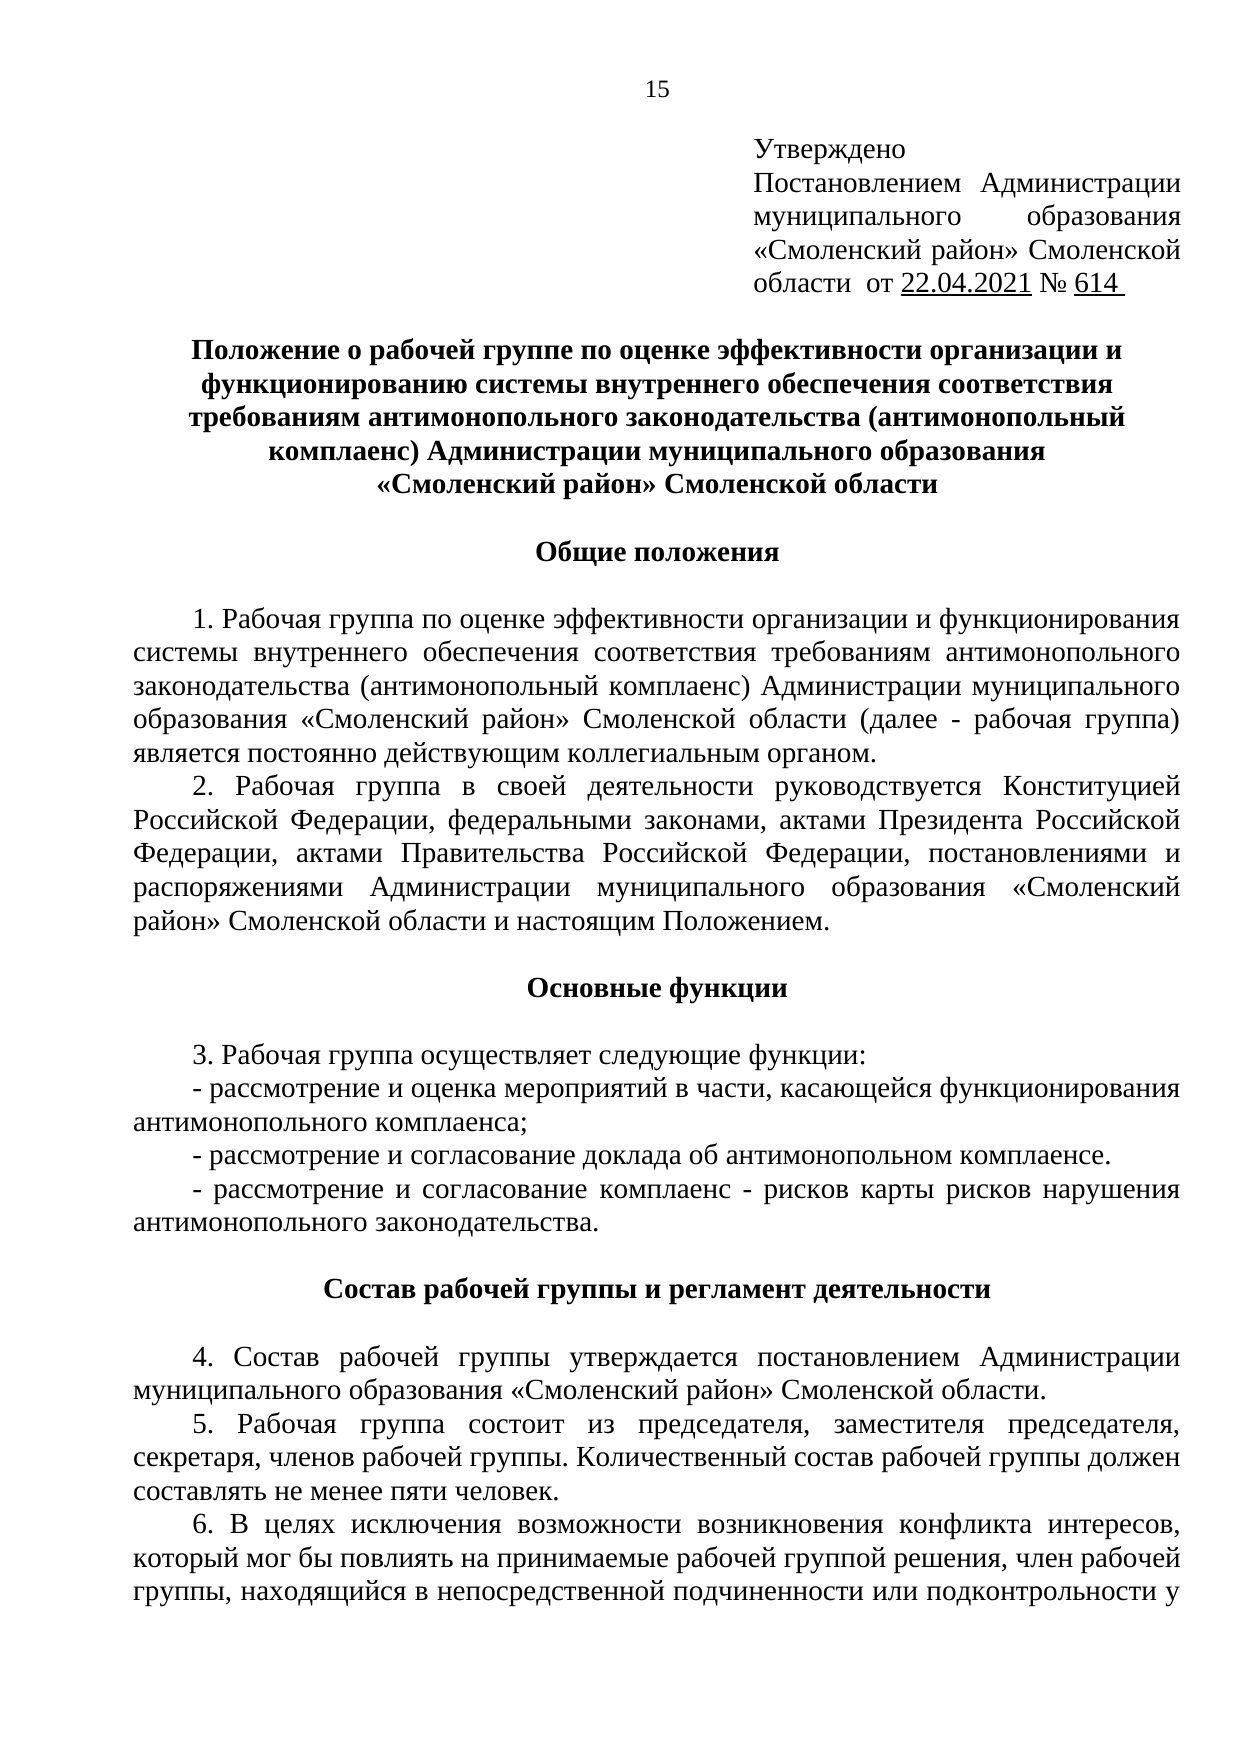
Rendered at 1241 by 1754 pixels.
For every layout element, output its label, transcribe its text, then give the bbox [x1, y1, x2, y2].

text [133, 1506, 1181, 1607]
text 2. Рабочая группа в своей деятельности руководствуется Конституцией Российской Федерации, федеральными законами, актами Президента Российской Федерации, актами Правительства Российской Федерации, постановлениями и распоряжениями Администрации муниципального образования «Смоленский район» Смоленской области и настоящим Положением. [133, 768, 1181, 936]
text - рассмотрение и согласование комплаенс - рисков карты рисков нарушения антимонопольного законодательства. [133, 1171, 1181, 1238]
text 1. Рабочая группа по оценке эффективности организации и функционирования системы внутреннего обеспечения соответствия требованиям антимонопольного законодательства (антимонопольный комплаенс) Администрации муниципального образования «Смоленский район» Смоленской области (далее - рабочая группа) является постоянно действующим коллегиальным органом. [133, 601, 1181, 768]
text Утверждено [753, 131, 1181, 165]
text 4. Состав рабочей группы утверждается постановлением Администрации муниципального образования «Смоленский район» Смоленской области. [133, 1339, 1181, 1406]
text Положение о рабочей группе по оценке эффективности организации и функционированию системы внутреннего обеспечения соответствия требованиям антимонопольного законодательства (антимонопольный комплаенс) Администрации муниципального образования [133, 332, 1181, 467]
text Постановлением Администрации муниципального образования «Смоленский район» Смоленской области от 22.04.2021 № 614 [753, 165, 1181, 299]
text 3. Рабочая группа осуществляет следующие функции: [133, 1037, 1181, 1070]
text Основные функции [133, 970, 1181, 1003]
text - рассмотрение и согласование доклада об антимонопольном комплаенсе. [133, 1137, 1181, 1171]
text Общие положения [133, 534, 1181, 567]
text Состав рабочей группы и регламент деятельности [133, 1272, 1181, 1305]
text - рассмотрение и оценка мероприятий в части, касающейся функционирования антимонопольного комплаенса; [133, 1070, 1181, 1137]
text 5. Рабочая группа состоит из председателя, заместителя председателя, секретаря, членов рабочей группы. Количественный состав рабочей группы должен составлять не менее пяти человек. [133, 1406, 1181, 1506]
text «Смоленский район» Смоленской области [133, 467, 1181, 500]
